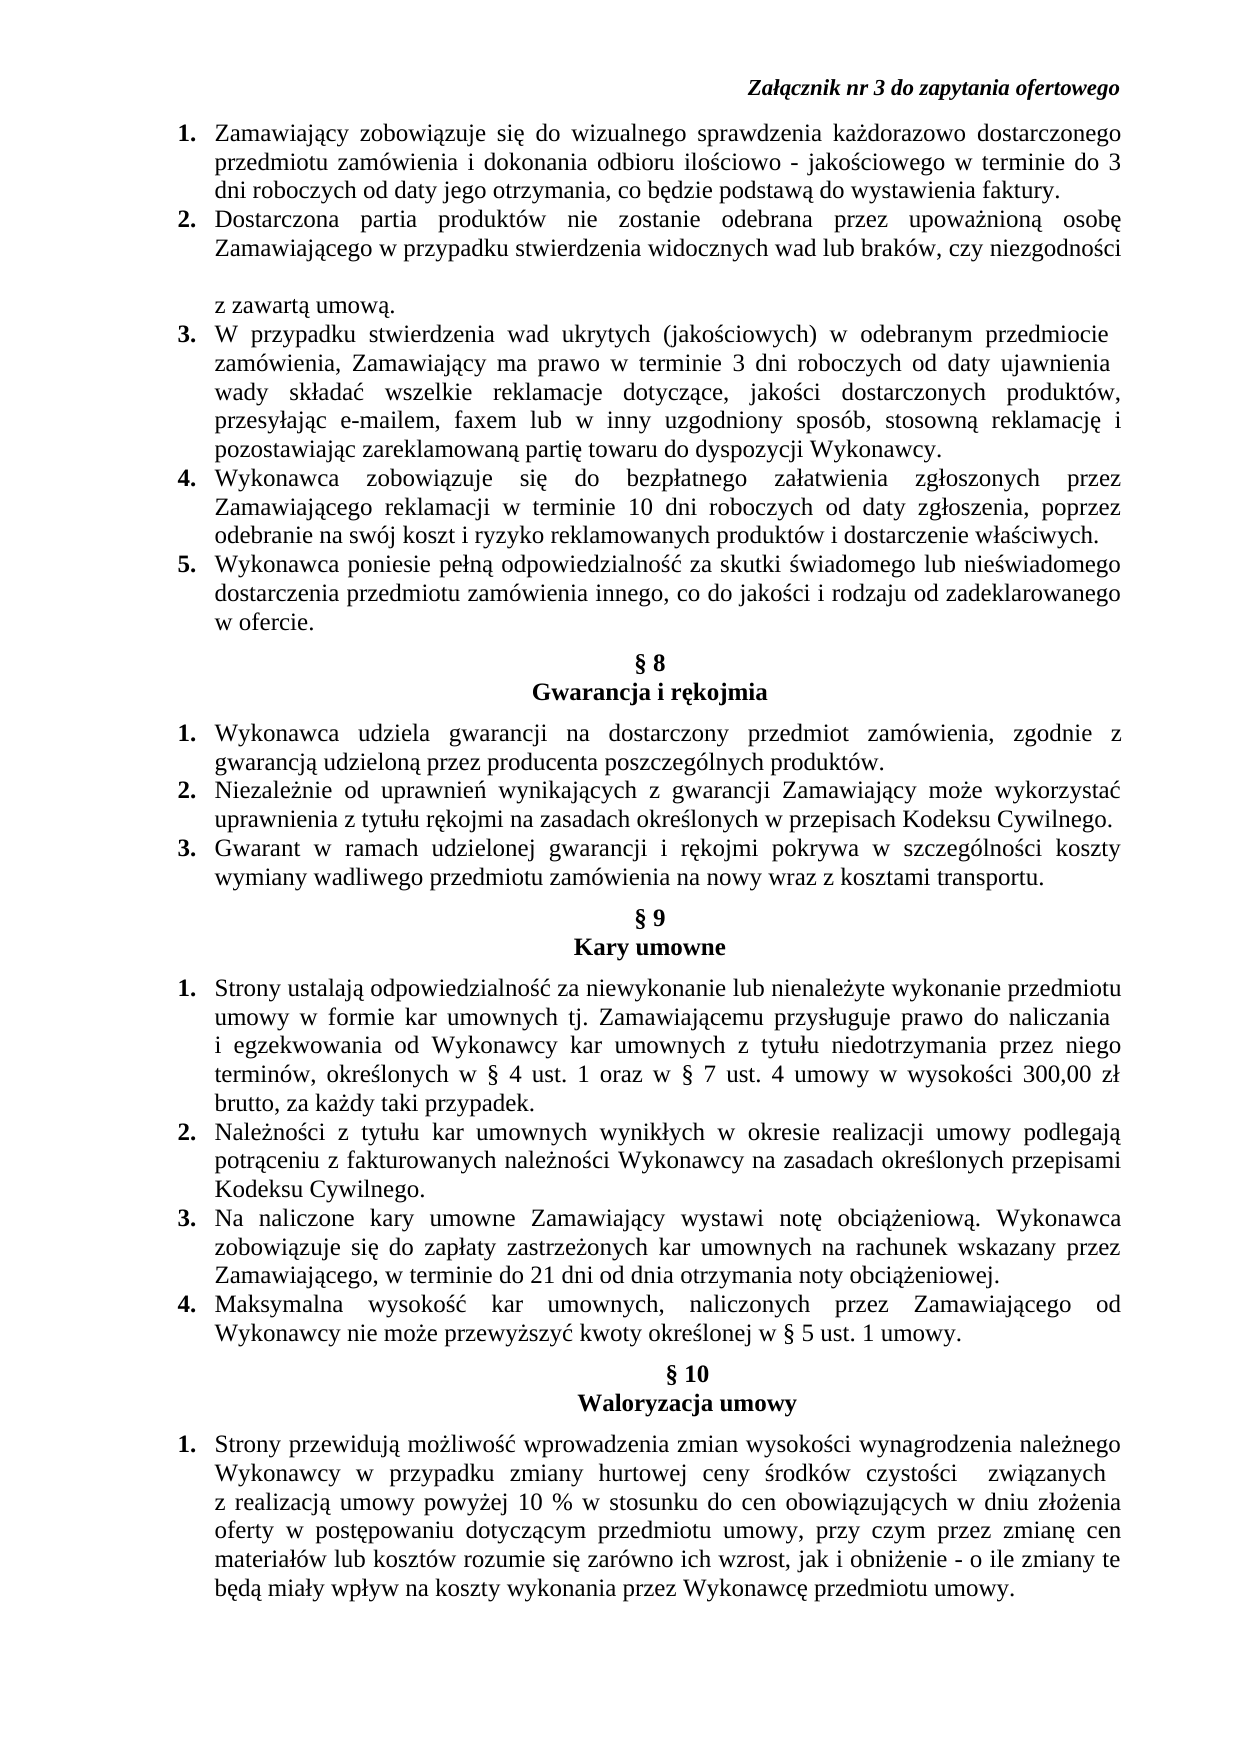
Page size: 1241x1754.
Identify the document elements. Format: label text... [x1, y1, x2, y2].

list Wykonawca zobowiązuje się do bezpłatnego załatwienia zgłoszonych przez Zamawiającego reklamacji w terminie 10 dni roboczych od daty zgłoszenia, poprzez odebranie na swój koszt i ryzyko reklamowanych produktów i dostarczenie właściwych. [177, 463, 1122, 549]
list Wykonawca poniesie pełną odpowiedzialność za skutki świadomego lub nieświadomego dostarczenia przedmiotu zamówienia innego, co do jakości i rodzaju od zadeklarowanego w ofercie. [177, 549, 1122, 636]
list Strony ustalają odpowiedzialność za niewykonanie lub nienależyte wykonanie przedmiotu umowy w formie kar umownych tj. Zamawiającemu przysługuje prawo do naliczania i egzekwowania od Wykonawcy kar umownych z tytułu niedotrzymania przez niego terminów, określonych w § 4 ust. 1 oraz w § 7 ust. 4 umowy w wysokości 300,00 zł brutto, za każdy taki przypadek. [177, 973, 1122, 1117]
list Na naliczone kary umowne Zamawiający wystawi notę obciążeniową. Wykonawca zobowiązuje się do zapłaty zastrzeżonych kar umownych na rachunek wskazany przez Zamawiającego, w terminie do 21 dni od dnia otrzymania noty obciążeniowej. [177, 1203, 1122, 1289]
list Maksymalna wysokość kar umownych, naliczonych przez Zamawiającego od Wykonawcy nie może przewyższyć kwoty określonej w § 5 ust. 1 umowy. [177, 1289, 1122, 1347]
text § 10 [252, 1359, 1122, 1388]
list Dostarczona partia produktów nie zostanie odebrana przez upoważnioną osobę Zamawiającego w przypadku stwierdzenia widocznych wad lub braków, czy niezgodności z zawartą umową. [177, 204, 1122, 319]
list Strony przewidują możliwość wprowadzenia zmian wysokości wynagrodzenia należnego Wykonawcy w przypadku zmiany hurtowej ceny środków czystości związanych z realizacją umowy powyżej 10 % w stosunku do cen obowiązujących w dniu złożenia oferty w postępowaniu dotyczącym przedmiotu umowy, przy czym przez zmianę cen materiałów lub kosztów rozumie się zarówno ich wzrost, jak i obniżenie - o ile zmiany te będą miały wpływ na koszty wykonania przez Wykonawcę przedmiotu umowy. [177, 1429, 1122, 1602]
text § 9 [177, 903, 1122, 932]
list W przypadku stwierdzenia wad ukrytych (jakościowych) w odebranym przedmiocie zamówienia, Zamawiający ma prawo w terminie 3 dni roboczych od daty ujawnienia wady składać wszelkie reklamacje dotyczące, jakości dostarczonych produktów, przesyłając e-mailem, faxem lub w inny uzgodniony sposób, stosowną reklamację i pozostawiając zareklamowaną partię towaru do dyspozycji Wykonawcy. [177, 319, 1122, 463]
list Niezależnie od uprawnień wynikających z gwarancji Zamawiający może wykorzystać uprawnienia z tytułu rękojmi na zasadach określonych w przepisach Kodeksu Cywilnego. [177, 776, 1122, 833]
list Zamawiający zobowiązuje się do wizualnego sprawdzenia każdorazowo dostarczonego przedmiotu zamówienia i dokonania odbioru ilościowo - jakościowego w terminie do 3 dni roboczych od daty jego otrzymania, co będzie podstawą do wystawienia faktury. [177, 118, 1122, 204]
text Gwarancja i rękojmia [177, 677, 1122, 706]
text § 8 [177, 648, 1122, 677]
text Kary umowne [177, 932, 1122, 961]
list Wykonawca udziela gwarancji na dostarczony przedmiot zamówienia, zgodnie z gwarancją udzieloną przez producenta poszczególnych produktów. [177, 718, 1122, 776]
list Należności z tytułu kar umownych wynikłych w okresie realizacji umowy podlegają potrąceniu z fakturowanych należności Wykonawcy na zasadach określonych przepisami Kodeksu Cywilnego. [177, 1117, 1122, 1203]
list Gwarant w ramach udzielonej gwarancji i rękojmi pokrywa w szczególności koszty wymiany wadliwego przedmiotu zamówienia na nowy wraz z kosztami transportu. [177, 833, 1122, 891]
text Waloryzacja umowy [252, 1388, 1122, 1417]
